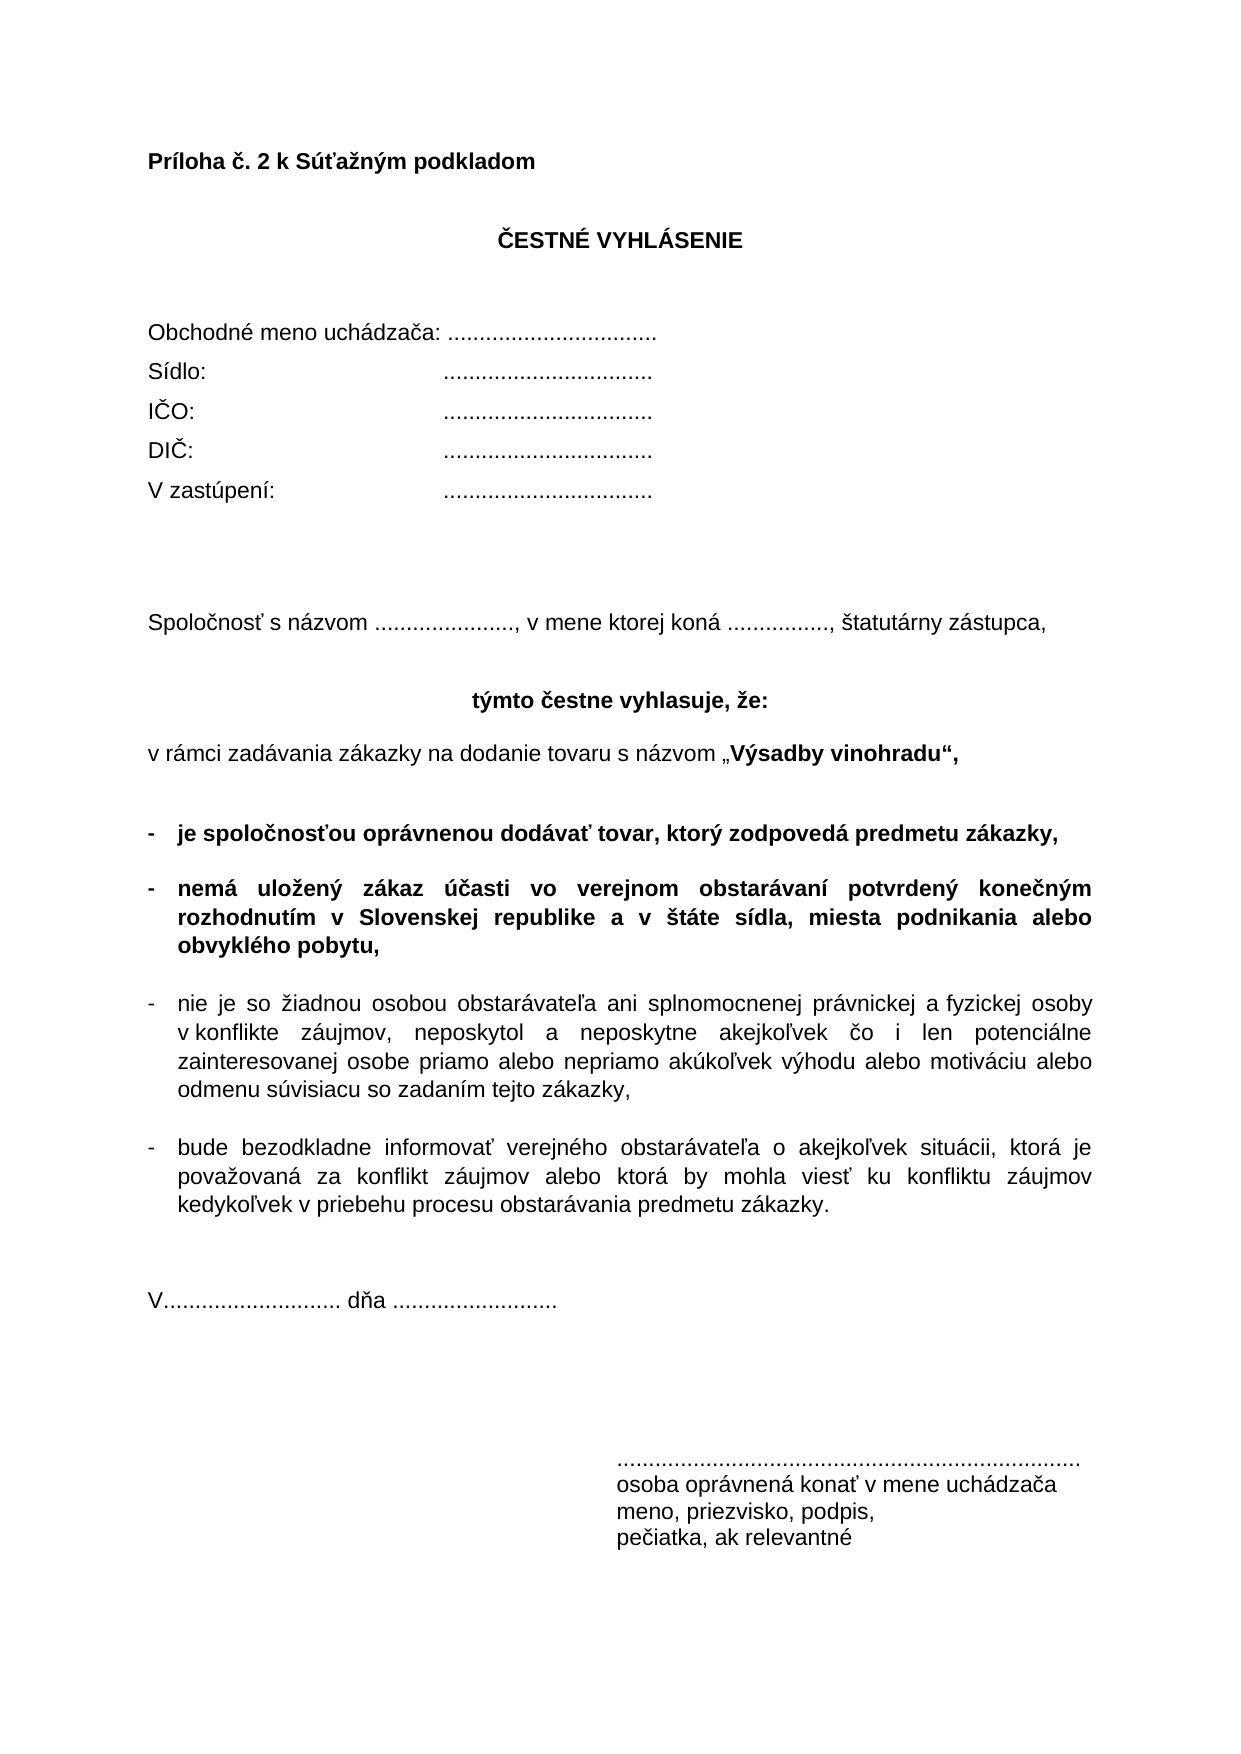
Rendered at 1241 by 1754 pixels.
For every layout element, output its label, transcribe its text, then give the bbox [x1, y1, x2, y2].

text V zastúpení: ................................. [148, 477, 1093, 503]
text Spoločnosť s názvom ......................, v mene ktorej koná ................, štatutárny zástupca, [148, 608, 1093, 635]
text osoba oprávnená konať v mene uchádzača [148, 1471, 1093, 1498]
text Sídlo: ................................. [148, 358, 1093, 385]
text DIČ: ................................. [148, 437, 1093, 464]
text Príloha č. 2 k Súťažným podkladom [148, 148, 1093, 174]
list nemá uložený zákaz účasti vo verejnom obstarávaní potvrdený konečným rozhodnutím v Slovenskej republike a v štáte sídla, miesta podnikania alebo obvyklého pobytu, [148, 874, 1093, 958]
text meno, priezvisko, podpis, [148, 1498, 1093, 1524]
list je spoločnosťou oprávnenou dodávať tovar, ktorý zodpovedá predmetu zákazky, [148, 819, 1093, 847]
text ......................................................................... [148, 1445, 1093, 1471]
text týmto čestne vyhlasuje, že: [148, 687, 1093, 714]
list bude bezodkladne informovať verejného obstarávateľa o akejkoľvek situácii, ktorá je považovaná za konflikt záujmov alebo ktorá by mohla viesť ku konfliktu záujmov kedykoľvek v priebehu procesu obstarávania predmetu zákazky. [148, 1133, 1093, 1218]
text V............................ dňa .......................... [148, 1287, 1093, 1313]
text Obchodné meno uchádzača: ................................. [148, 319, 1093, 345]
list nie je so žiadnou osobou obstarávateľa ani splnomocnenej právnickej a fyzickej osoby v konflikte záujmov, neposkytol a neposkytne akejkoľvek čo i len potenciálne zainteresovanej osobe priamo alebo nepriamo akúkoľvek výhodu alebo motiváciu alebo odmenu súvisiacu so zadaním tejto zákazky, [148, 989, 1093, 1102]
text pečiatka, ak relevantné [148, 1524, 1093, 1550]
text IČO: ................................. [148, 398, 1093, 424]
text v rámci zadávania zákazky na dodanie tovaru s názvom „Výsadby vinohradu“, [148, 740, 1093, 767]
text ČESTNÉ VYHLÁSENIE [148, 227, 1093, 253]
